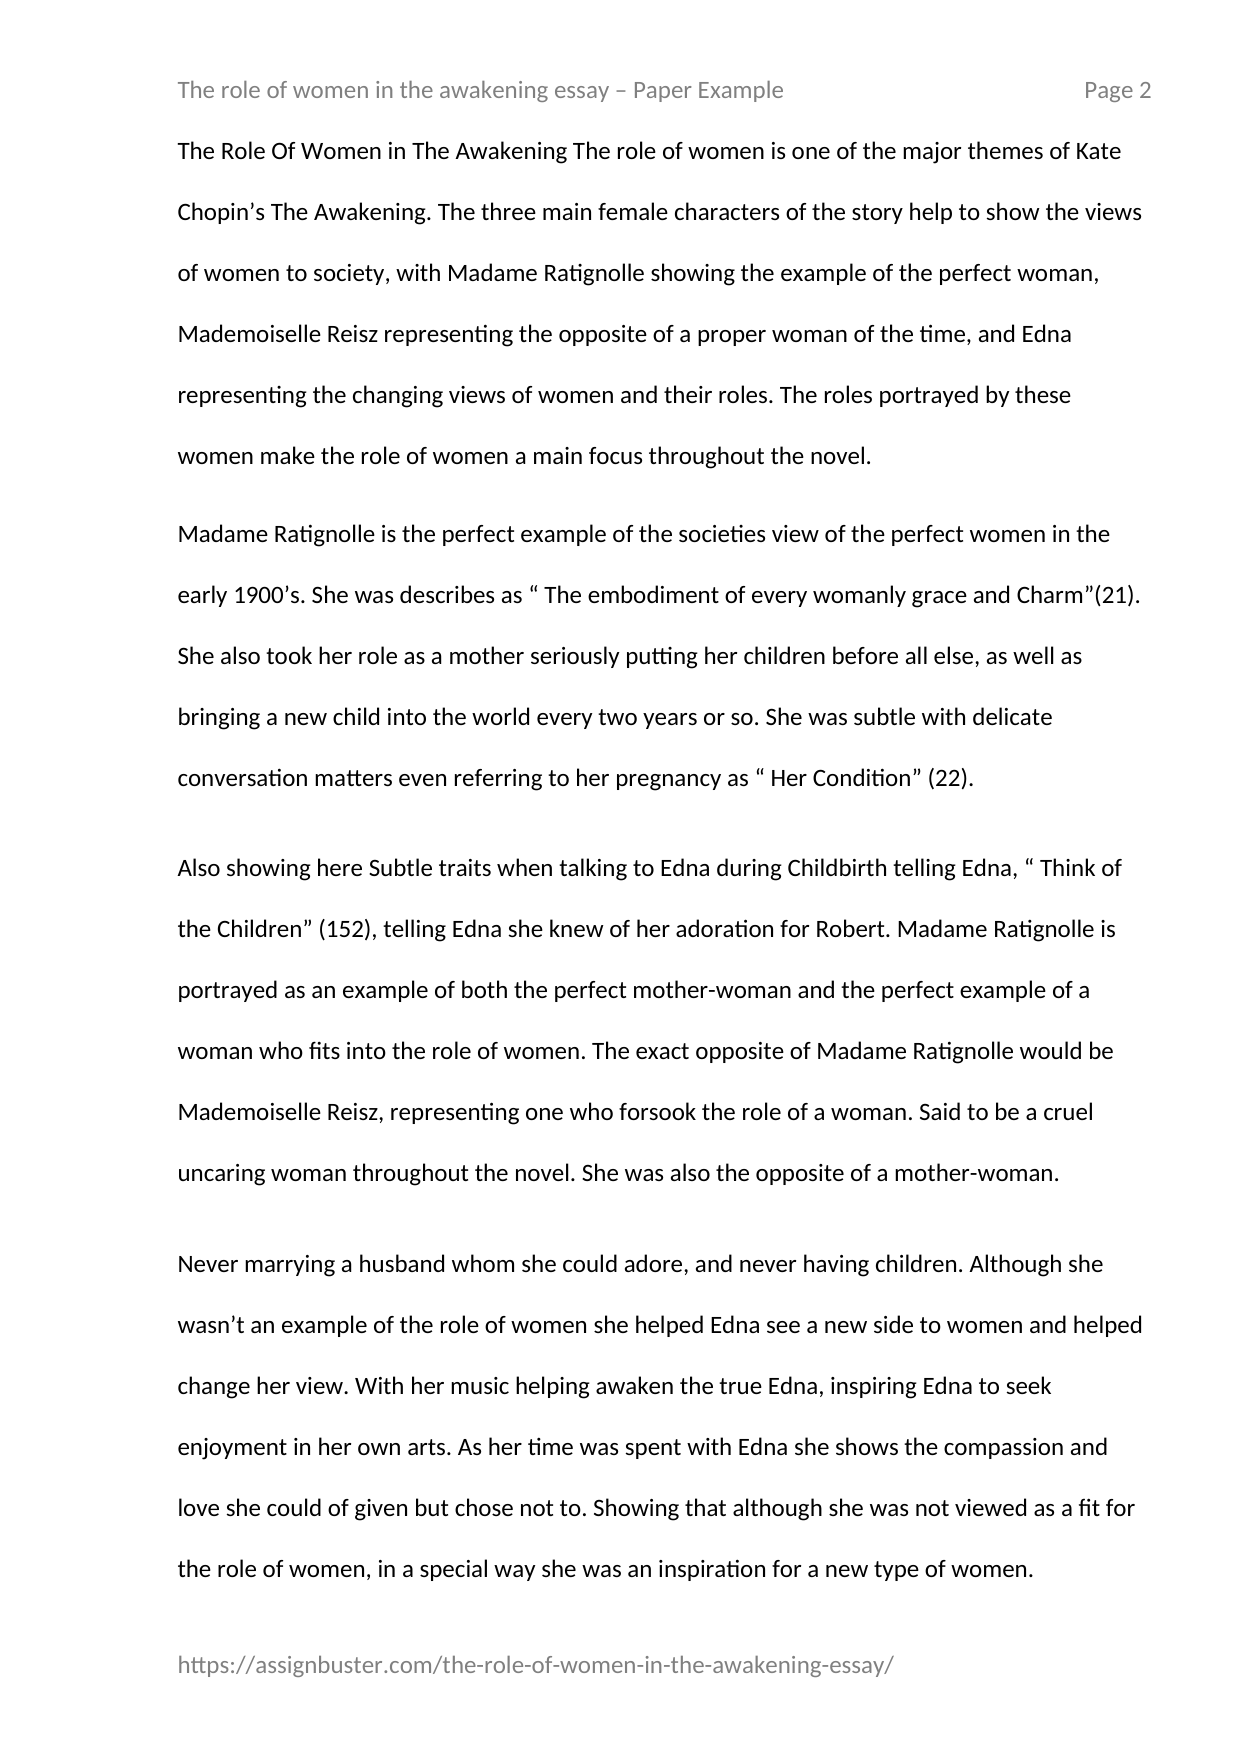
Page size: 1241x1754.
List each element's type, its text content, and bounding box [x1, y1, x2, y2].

text Madame Ratignolle is the perfect example of the societies view of the perfect women in the early 1900’s. She was describes as “ The embodiment of every womanly grace and Charm”(21). She also took her role as a mother seriously putting her children before all else, as well as bringing a new child into the world every two years or so. She was subtle with delicate conversation matters even referring to her pregnancy as “ Her Condition” (22). [177, 518, 1152, 792]
text Also showing here Subtle traits when talking to Edna during Childbirth telling Edna, “ Think of the Children” (152), telling Edna she knew of her adoration for Robert. Madame Ratignolle is portrayed as an example of both the perfect mother-woman and the perfect example of a woman who fits into the role of women. The exact opposite of Madame Ratignolle would be Mademoiselle Reisz, representing one who forsook the role of a woman. Said to be a cruel uncaring woman throughout the novel. She was also the opposite of a mother-woman. [177, 852, 1152, 1188]
text The Role Of Women in The Awakening The role of women is one of the major themes of Kate Chopin’s The Awakening. The three main female characters of the story help to show the views of women to society, with Madame Ratignolle showing the example of the perfect woman, Mademoiselle Reisz representing the opposite of a proper woman of the time, and Edna representing the changing views of women and their roles. The roles portrayed by these women make the role of women a main focus throughout the novel. [177, 135, 1152, 471]
text Never marrying a husband whom she could adore, and never having children. Although she wasn’t an example of the role of women she helped Edna see a new side to women and helped change her view. With her music helping awaken the true Edna, inspiring Edna to seek enjoyment in her own arts. As her time was spent with Edna she shows the compassion and love she could of given but chose not to. Showing that although she was not viewed as a fit for the role of women, in a special way she was an inspiration for a new type of women. [177, 1248, 1152, 1584]
